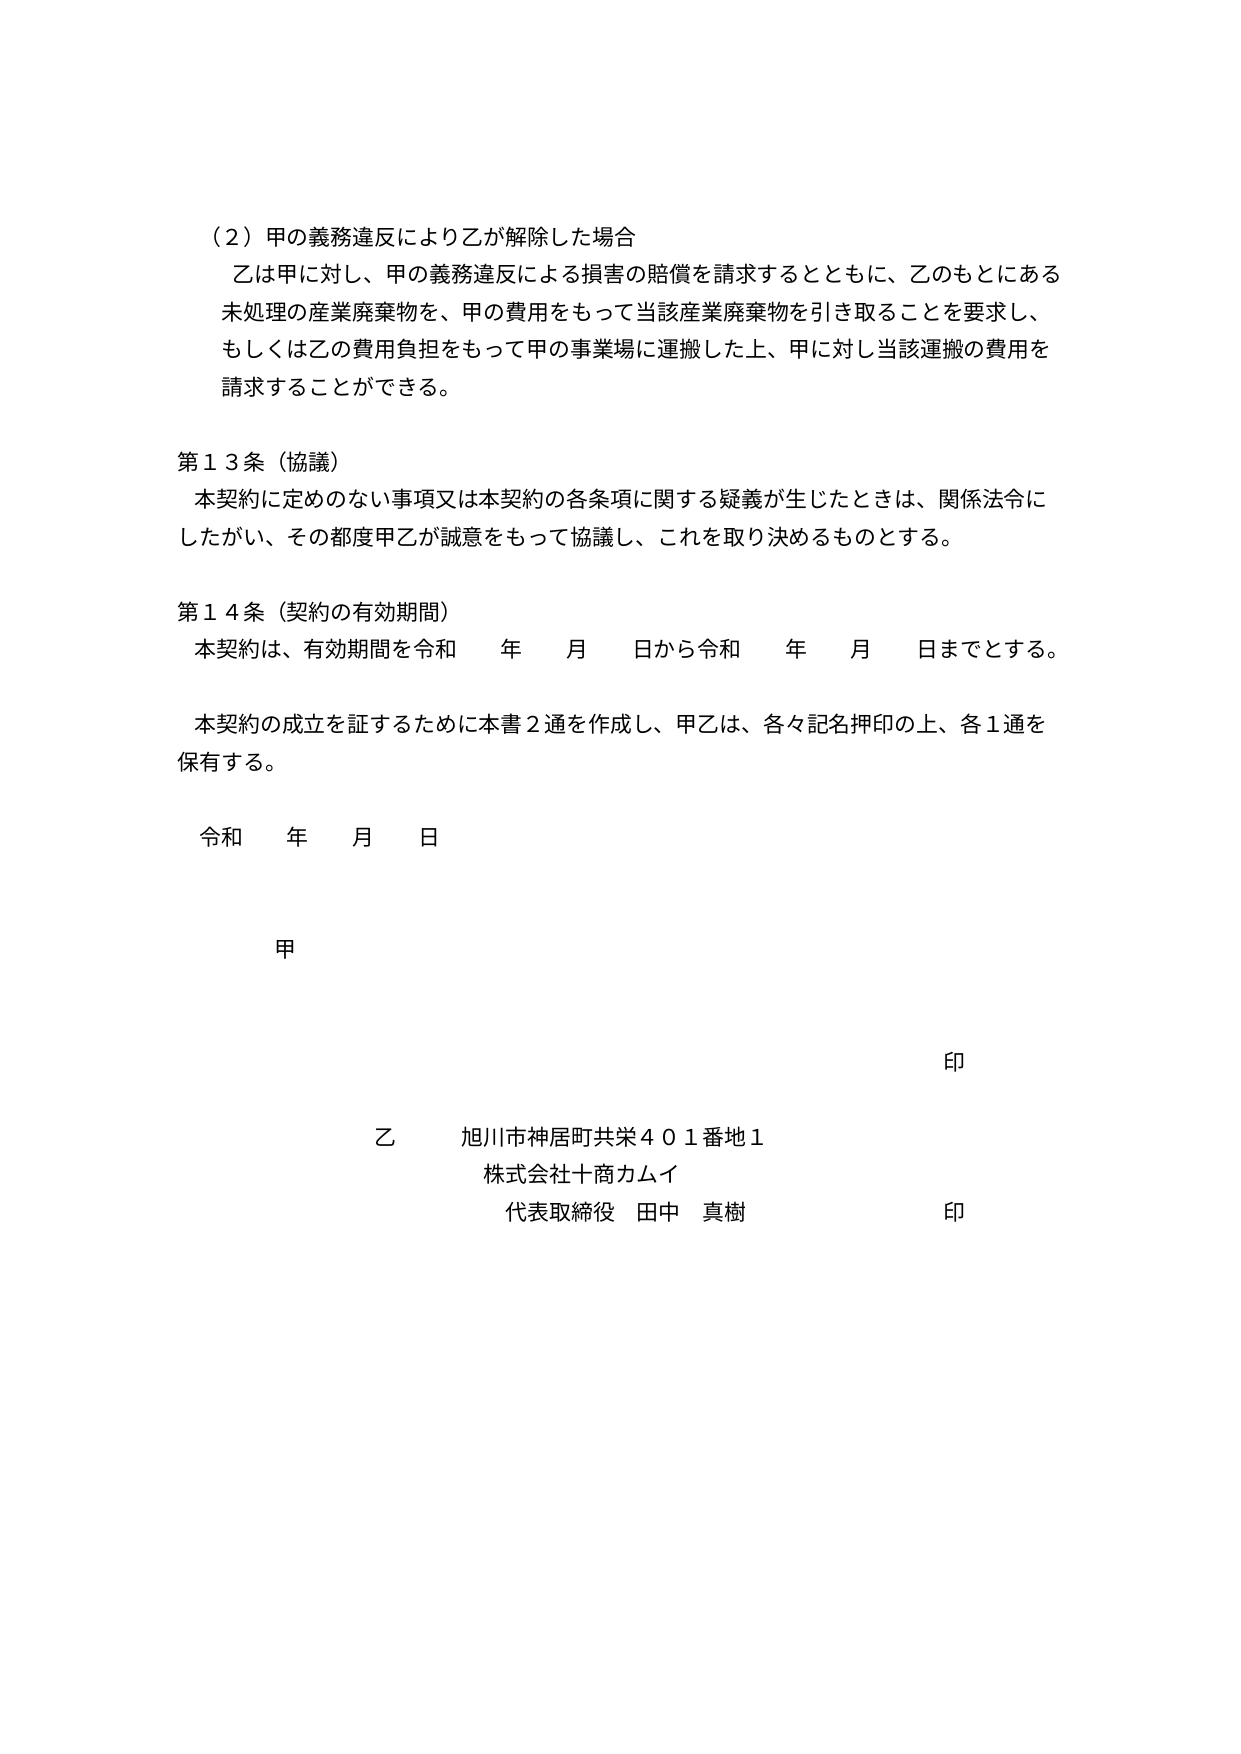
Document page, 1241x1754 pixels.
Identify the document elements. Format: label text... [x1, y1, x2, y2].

text 乙 旭川市神居町共栄４０１番地１ [177, 1117, 1063, 1154]
text 本契約の成立を証するために本書２通を作成し、甲乙は、各々記名押印の上、各１通を保有する。 [177, 704, 1063, 779]
text 第１３条（協議） [177, 442, 1063, 479]
text 代表取締役 田中 真樹 印 [177, 1192, 1063, 1229]
text 甲 [177, 929, 1063, 967]
text 本契約は、有効期間を令和 年 月 日から令和 年 月 日までとする。 [177, 629, 1063, 667]
text 第１４条（契約の有効期間） [177, 592, 1063, 629]
text 印 [177, 1042, 1063, 1079]
text 本契約に定めのない事項又は本契約の各条項に関する疑義が生じたときは、関係法令にしたがい、その都度甲乙が誠意をもって協議し、これを取り決めるものとする。 [177, 479, 1063, 554]
text 株式会社十商カムイ [177, 1154, 1063, 1192]
text 令和 年 月 日 [177, 817, 1063, 854]
text 乙は甲に対し、甲の義務違反による損害の賠償を請求するとともに、乙のもとにある未処理の産業廃棄物を、甲の費用をもって当該産業廃棄物を引き取ることを要求し、もしくは乙の費用負担をもって甲の事業場に運搬した上、甲に対し当該運搬の費用を請求することができる。 [177, 254, 1063, 404]
text （２）甲の義務違反により乙が解除した場合 [177, 217, 1063, 254]
